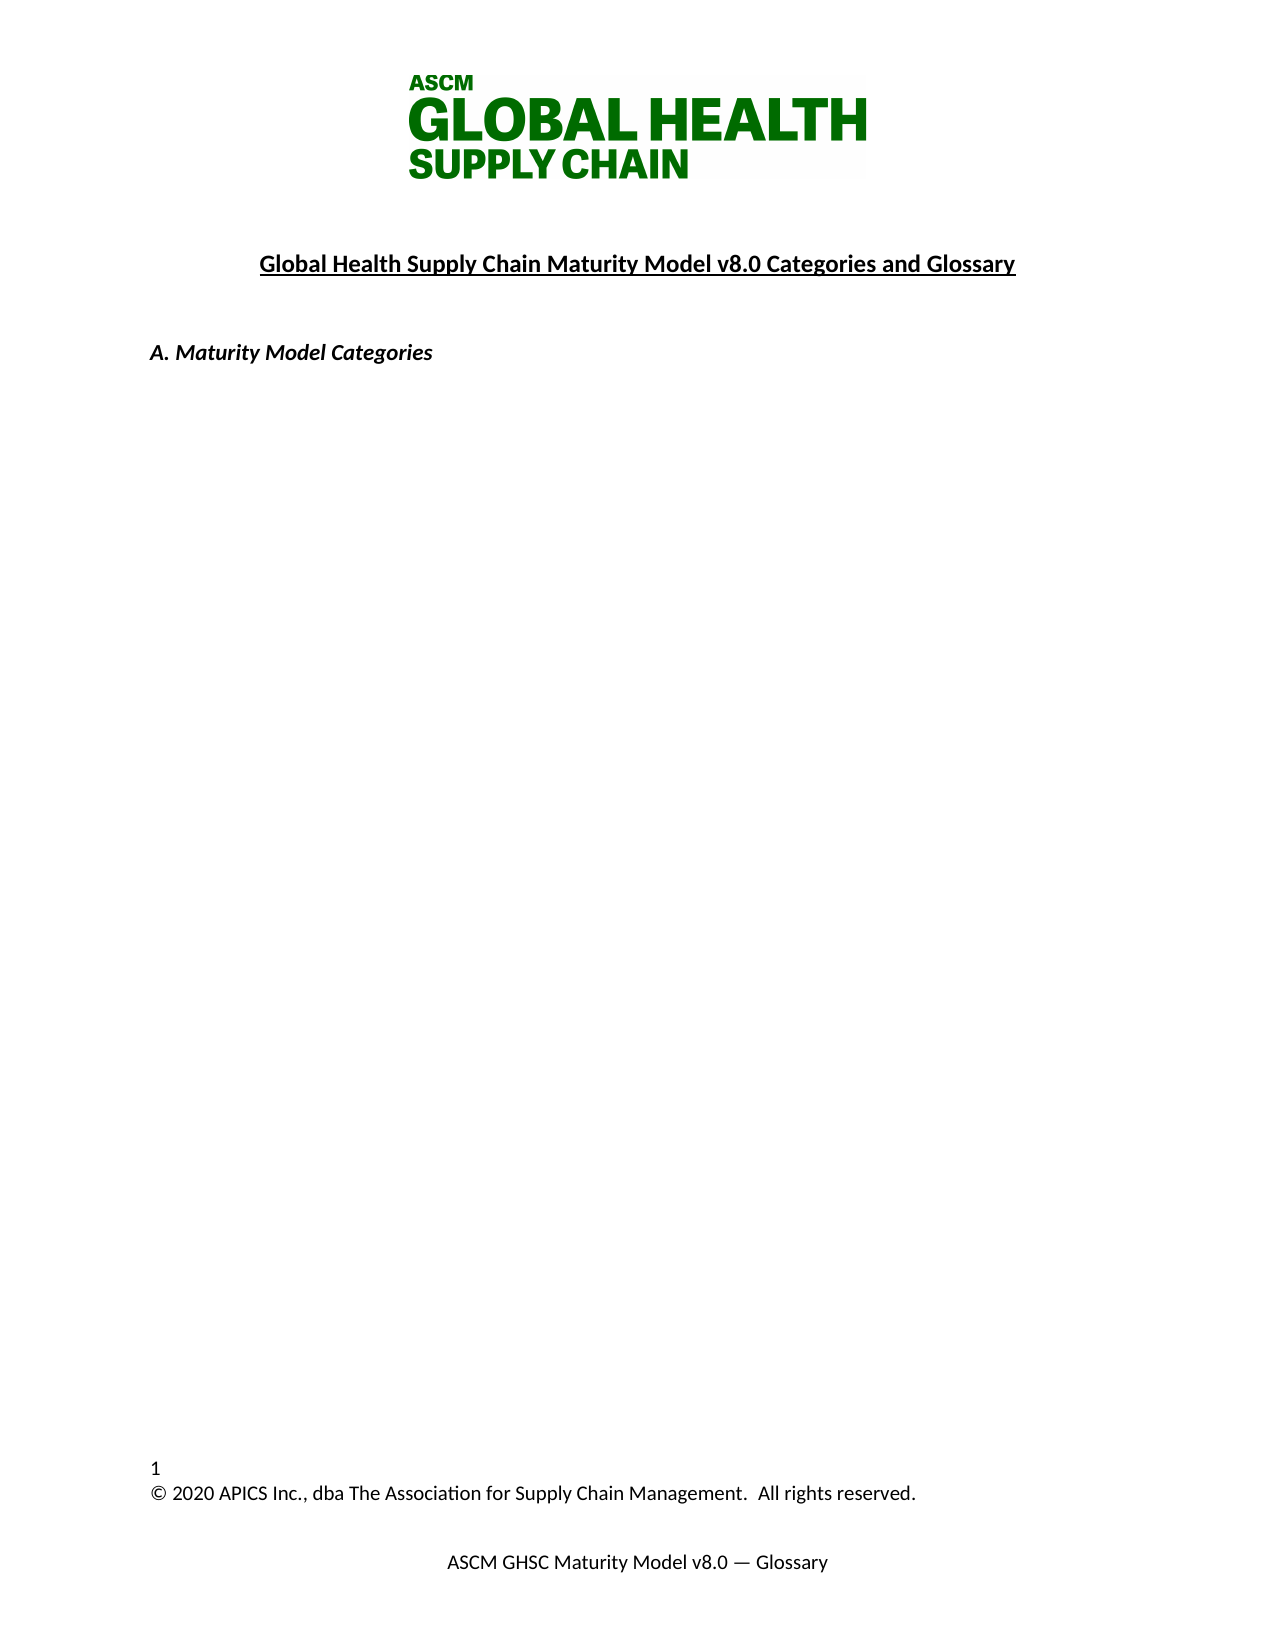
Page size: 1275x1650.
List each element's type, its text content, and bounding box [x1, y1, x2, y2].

text Global Health Supply Chain Maturity Model v8.0 Categories and Glossary [150, 251, 1125, 278]
picture [409, 75, 867, 179]
text A. Maturity Model Categories [150, 338, 1125, 365]
